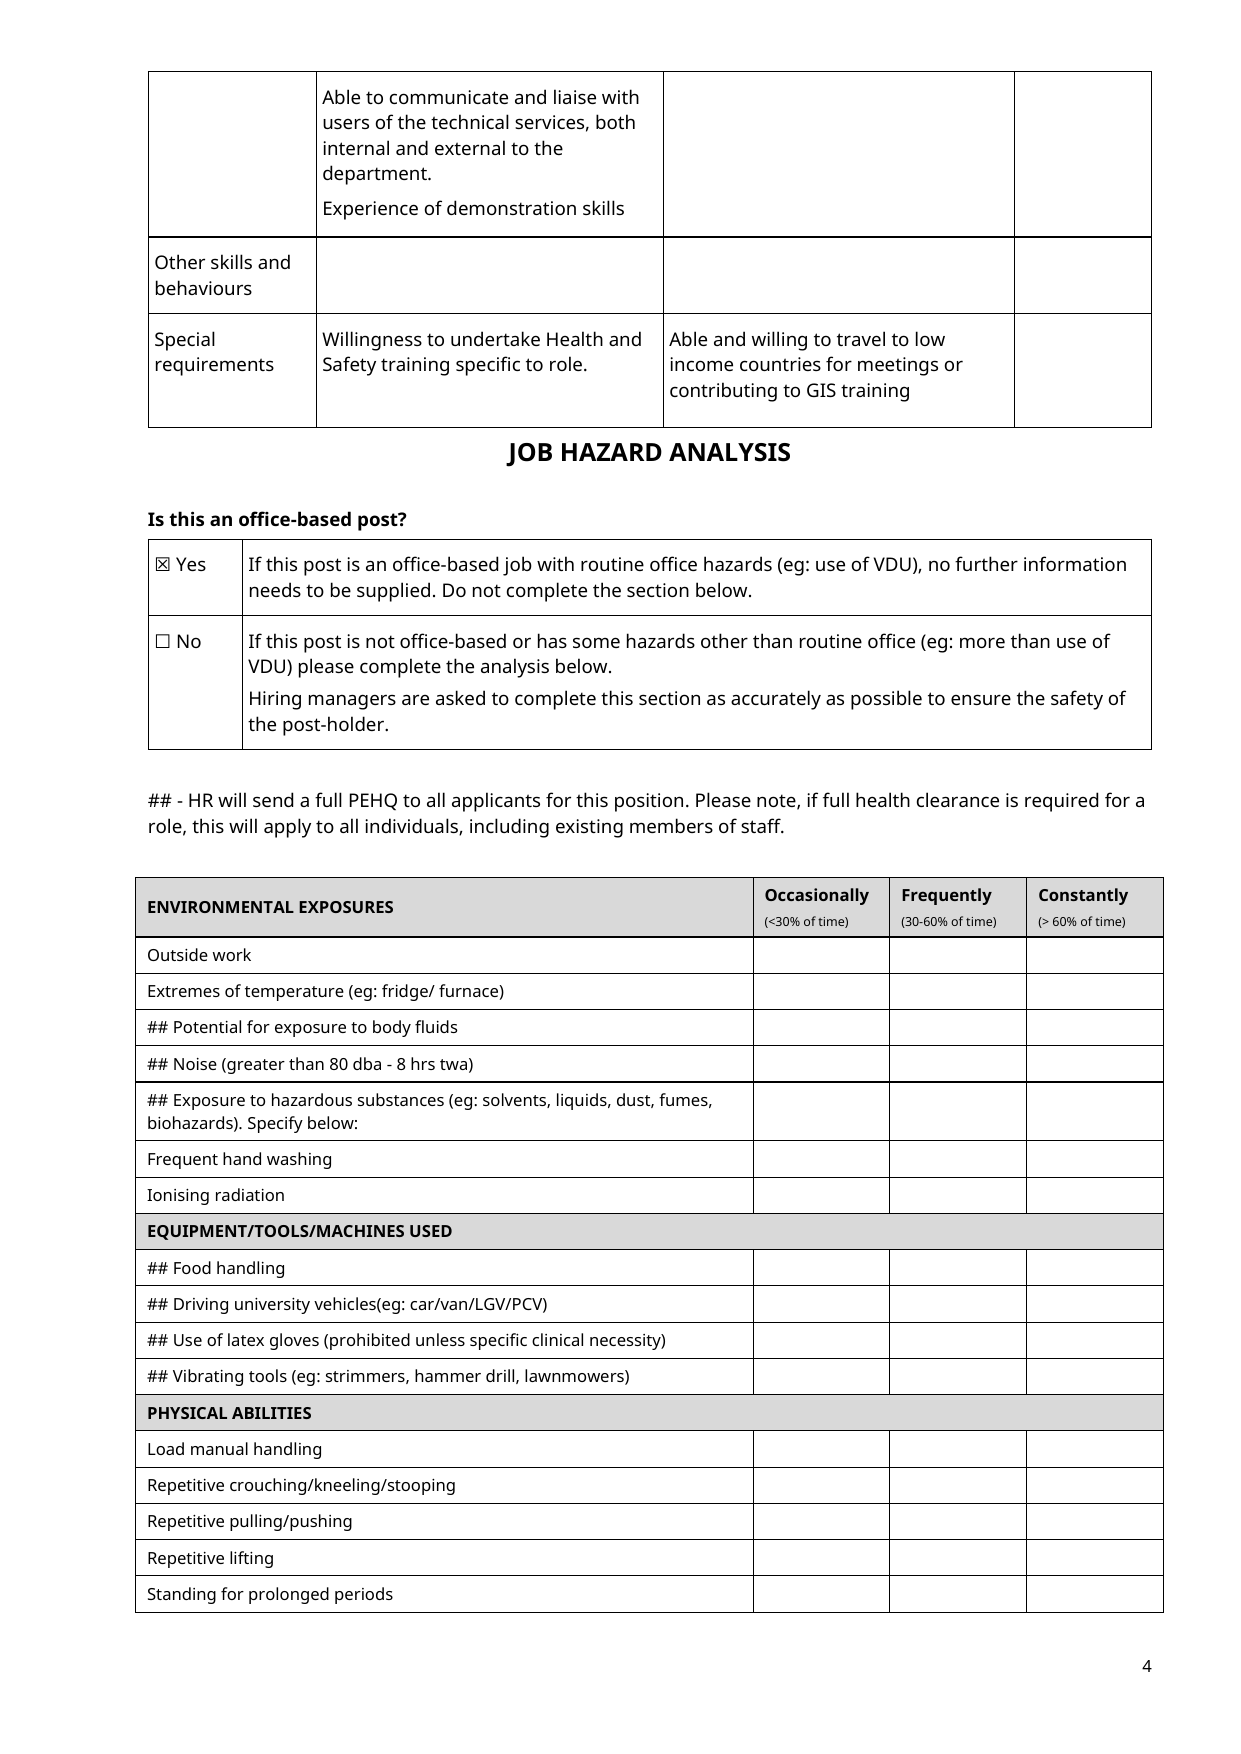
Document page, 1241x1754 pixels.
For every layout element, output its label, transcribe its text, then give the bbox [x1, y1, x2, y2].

text Is this an office-based post? [148, 507, 1152, 532]
table_cell [1027, 1504, 1163, 1539]
table_cell Other skills and behaviours [149, 238, 316, 313]
table_cell [754, 1468, 889, 1503]
table_cell [754, 1323, 889, 1358]
table_cell [754, 974, 889, 1009]
table_header Yes [149, 540, 242, 615]
table_cell ## Use of latex gloves (prohibited unless specific clinical necessity) [136, 1323, 753, 1358]
table_cell Standing for prolonged periods [136, 1576, 753, 1612]
table_cell [754, 1504, 889, 1539]
table_cell [1027, 1141, 1163, 1177]
table_cell [754, 1286, 889, 1322]
table_header ENVIRONMENTAL EXPOSURES [136, 878, 753, 936]
table_cell [1027, 1046, 1163, 1081]
table_cell [754, 1046, 889, 1081]
table_cell [890, 1083, 1026, 1140]
table_header If this post is an office-based job with routine office hazards (eg: use of VDU), no further information needs to be supplied. Do not complete the section below. [243, 540, 1151, 615]
table_cell [1027, 1540, 1163, 1575]
table_cell [754, 1178, 889, 1213]
table_cell Repetitive lifting [136, 1540, 753, 1575]
table_cell Ionising radiation [136, 1178, 753, 1213]
table_cell ## Driving university vehicles(eg: car/van/LGV/PCV) [136, 1286, 753, 1322]
table_cell [664, 72, 1014, 236]
table_cell [754, 1250, 889, 1285]
table_cell [1027, 1323, 1163, 1358]
table_cell Load manual handling [136, 1431, 753, 1467]
table_cell [1027, 1010, 1163, 1045]
table_cell [754, 1010, 889, 1045]
table_cell [890, 1540, 1026, 1575]
table_header Frequently (30-60% of time) [890, 878, 1026, 936]
table_cell [890, 1010, 1026, 1045]
table_cell [1027, 938, 1163, 973]
table_cell [1015, 72, 1151, 236]
table_cell [754, 1141, 889, 1177]
table_cell Able and willing to travel to low income countries for meetings or contributing to GIS training [664, 314, 1014, 427]
text JOB HAZARD ANALYSIS [148, 434, 1152, 469]
table_cell [890, 1323, 1026, 1358]
table_cell [890, 938, 1026, 973]
table_cell [1027, 1083, 1163, 1140]
table_cell [754, 1359, 889, 1394]
table_cell [1027, 1286, 1163, 1322]
table_cell [890, 1250, 1026, 1285]
table_cell [664, 238, 1014, 313]
table_cell No [149, 616, 242, 749]
table_cell [890, 1468, 1026, 1503]
table_cell [1015, 314, 1151, 427]
table_cell ## Exposure to hazardous substances (eg: solvents, liquids, dust, fumes, biohazards). Specify below: [136, 1083, 753, 1140]
table_cell [890, 974, 1026, 1009]
table_header Occasionally (<30% of time) [754, 878, 889, 936]
table_cell [1027, 1178, 1163, 1213]
table_cell Repetitive pulling/pushing [136, 1504, 753, 1539]
table_cell [890, 1504, 1026, 1539]
table_cell [890, 1286, 1026, 1322]
table_cell [1027, 1431, 1163, 1467]
table_cell [754, 1576, 889, 1612]
table_cell [890, 1141, 1026, 1177]
table_cell Frequent hand washing [136, 1141, 753, 1177]
table_cell Outside work [136, 938, 753, 973]
table_cell ## Vibrating tools (eg: strimmers, hammer drill, lawnmowers) [136, 1359, 753, 1394]
table_cell [1027, 1576, 1163, 1612]
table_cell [149, 72, 316, 236]
table_cell [890, 1178, 1026, 1213]
table_cell [1027, 974, 1163, 1009]
table_cell ## Food handling [136, 1250, 753, 1285]
table_cell Extremes of temperature (eg: fridge/ furnace) [136, 974, 753, 1009]
table_cell [317, 238, 663, 313]
table_cell Repetitive crouching/kneeling/stooping [136, 1468, 753, 1503]
table_cell [754, 938, 889, 973]
table_cell [1027, 1359, 1163, 1394]
table_cell ## Potential for exposure to body fluids [136, 1010, 753, 1045]
table_cell [1015, 238, 1151, 313]
table_cell [754, 1431, 889, 1467]
table_cell If this post is not office-based or has some hazards other than routine office (eg: more than use of VDU) please complete the analysis below. Hiring managers are asked to complete this section as accurately as possible to ensure the safety of the post-holder. [243, 616, 1151, 749]
table_cell [890, 1431, 1026, 1467]
table_cell ## Noise (greater than 80 dba - 8 hrs twa) [136, 1046, 753, 1081]
table_cell Willingness to undertake Health and Safety training specific to role. [317, 314, 663, 427]
table_cell [754, 1540, 889, 1575]
table_cell PHYSICAL ABILITIES [136, 1395, 1163, 1430]
table_cell [1027, 1250, 1163, 1285]
table_header Constantly (> 60% of time) [1027, 878, 1163, 936]
table_cell [890, 1359, 1026, 1394]
table_cell [890, 1576, 1026, 1612]
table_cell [317, 72, 663, 236]
text ## - HR will send a full PEHQ to all applicants for this position. Please note, if full health clearance is required for a role, this will apply to all individuals, including existing members of staff. [148, 788, 1152, 839]
table_cell [1027, 1468, 1163, 1503]
table_cell EQUIPMENT/TOOLS/MACHINES USED [136, 1214, 1163, 1249]
table_cell Special requirements [149, 314, 316, 427]
table_cell [754, 1083, 889, 1140]
table_cell [890, 1046, 1026, 1081]
